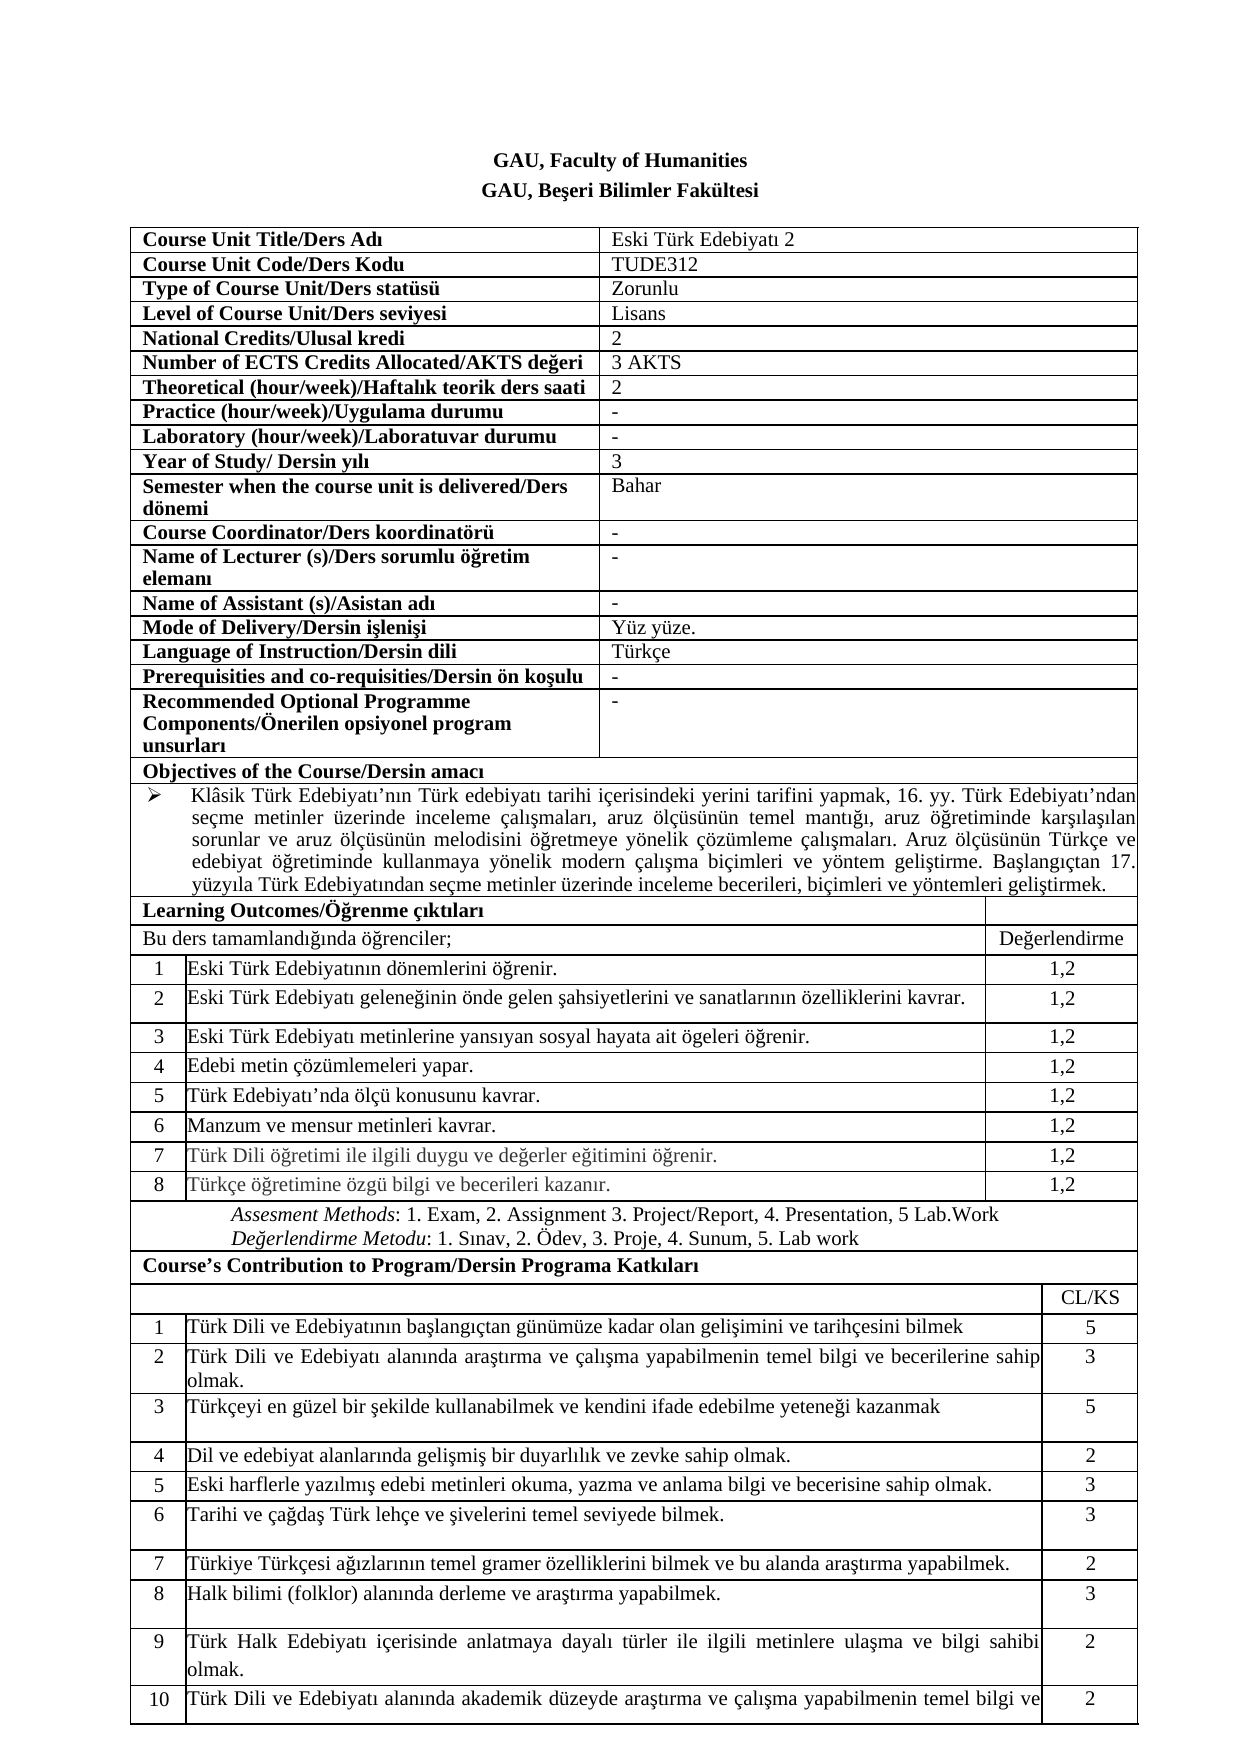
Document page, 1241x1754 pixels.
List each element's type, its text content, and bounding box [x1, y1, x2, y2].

table_cell 2 [1043, 1551, 1137, 1579]
table_cell Türk Dili ve Edebiyatı alanında araştırma ve çalışma yapabilmenin temel bilgi ve becerilerine sahip olmak. [187, 1344, 1041, 1392]
table_cell Eski Türk Edebiyatı metinlerine yansıyan sosyal hayata ait ögeleri öğrenir. [187, 1024, 985, 1052]
table_cell CL/KS [1043, 1285, 1137, 1313]
table_cell 2 [1043, 1443, 1137, 1471]
text GAU, Faculty of Humanities [449, 148, 791, 172]
table_cell 6 [131, 1502, 185, 1549]
table_cell 2 [1043, 1629, 1137, 1685]
table_cell Klâsik Türk Edebiyatı’nın Türk edebiyatı tarihi içerisindeki yerini tarifini yapmak, 16. yy. Türk Edebiyatı’ndan seçme metinler üzerinde inceleme çalışmaları, aruz ölçüsünün temel mantığı, aruz öğretiminde karşılaşılan sorunlar ve aruz ölçüsünün melodisini öğretmeye yönelik çözümleme çalışmaları. Aruz ölçüsünün Türkçe ve edebiyat öğretiminde kullanmaya yönelik modern çalışma biçimleri ve yöntem geliştirme. Başlangıçtan 17. yüzyıla Türk Edebiyatından seçme metinler üzerinde inceleme becerileri, biçimleri ve yöntemleri geliştirmek. [131, 784, 1137, 896]
table_cell 1,2 [986, 985, 1137, 1022]
table_cell 3 [600, 450, 1137, 473]
table_cell 1,2 [986, 1113, 1137, 1141]
table_cell 8 [131, 1581, 185, 1628]
table_cell Practice (hour/week)/Uygulama durumu [131, 401, 599, 424]
table_cell Course’s Contribution to Program/Dersin Programa Katkıları [131, 1252, 1137, 1283]
table_cell National Credits/Ulusal kredi [131, 327, 599, 350]
table_cell [986, 897, 1137, 924]
table_cell 3 [131, 1394, 185, 1441]
table_cell Learning Outcomes/Öğrenme çıktıları [131, 897, 985, 924]
table_cell 1,2 [986, 1024, 1137, 1052]
table_cell Recommended Optional Programme Components/Önerilen opsiyonel program unsurları [131, 690, 599, 756]
table_cell Manzum ve mensur metinleri kavrar. [187, 1113, 985, 1141]
table_cell [131, 1285, 1041, 1313]
table_cell 1 [131, 956, 185, 984]
table_cell Halk bilimi (folklor) alanında derleme ve araştırma yapabilmek. [187, 1581, 1041, 1628]
table_cell 9 [131, 1629, 185, 1685]
table_cell - [600, 592, 1137, 615]
text GAU, Beşeri Bilimler Fakültesi [449, 178, 791, 202]
table_cell Theoretical (hour/week)/Haftalık teorik ders saati [131, 376, 599, 399]
table_cell Language of Instruction/Dersin dili [131, 641, 599, 664]
table_cell 3 [1043, 1581, 1137, 1628]
table_cell Level of Course Unit/Ders seviyesi [131, 302, 599, 325]
table_cell 1,2 [986, 956, 1137, 984]
table_cell Prerequisities and co-requisities/Dersin ön koşulu [131, 665, 599, 688]
table_cell Zorunlu [600, 278, 1137, 301]
table_cell 8 [131, 1172, 185, 1200]
table_cell Course Coordinator/Ders koordinatörü [131, 521, 599, 544]
table_cell Türk Edebiyatı’nda ölçü konusunu kavrar. [187, 1083, 985, 1111]
table_cell 2 [600, 327, 1137, 350]
table_cell 6 [131, 1113, 185, 1141]
table_cell Türkçeyi en güzel bir şekilde kullanabilmek ve kendini ifade edebilme yeteneği kazanmak [187, 1394, 1041, 1441]
table_cell Number of ECTS Credits Allocated/AKTS değeri [131, 352, 599, 375]
table_cell 5 [131, 1472, 185, 1500]
table_cell 5 [131, 1083, 185, 1111]
table_cell 3 [1043, 1502, 1137, 1549]
table_header Eski Türk Edebiyatı 2 [600, 228, 1137, 251]
table_cell 3 [1043, 1472, 1137, 1500]
table_cell - [600, 401, 1137, 424]
table_cell Semester when the course unit is delivered/Ders dönemi [131, 475, 599, 519]
table_cell Type of Course Unit/Ders statüsü [131, 278, 599, 301]
table_cell Türkçe [600, 641, 1137, 664]
table_cell Eski harflerle yazılmış edebi metinleri okuma, yazma ve anlama bilgi ve becerisine sahip olmak. [187, 1472, 1041, 1500]
table_cell Tarihi ve çağdaş Türk lehçe ve şivelerini temel seviyede bilmek. [187, 1502, 1041, 1549]
table_cell - [600, 521, 1137, 544]
table_cell 1,2 [986, 1172, 1137, 1200]
table_cell Eski Türk Edebiyatı geleneğinin önde gelen şahsiyetlerini ve sanatlarının özelliklerini kavrar. [187, 985, 985, 1022]
table_cell Eski Türk Edebiyatının dönemlerini öğrenir. [187, 956, 985, 984]
table_cell 10 [131, 1686, 185, 1723]
table_header Course Unit Title/Ders Adı [131, 228, 599, 251]
table_cell Değerlendirme [986, 926, 1137, 954]
table_cell Türk Dili öğretimi ile ilgili duygu ve değerler eğitimini öğrenir. [187, 1143, 985, 1171]
table_cell Dil ve edebiyat alanlarında gelişmiş bir duyarlılık ve zevke sahip olmak. [187, 1443, 1041, 1471]
table_cell 1 [131, 1315, 185, 1343]
table_cell 3 [131, 1024, 185, 1052]
table_cell - [600, 690, 1137, 756]
table_cell - [600, 665, 1137, 688]
table_cell 4 [131, 1053, 185, 1082]
table_cell 1,2 [986, 1053, 1137, 1082]
table_cell 7 [131, 1143, 185, 1171]
table_cell 2 [131, 985, 185, 1022]
table_cell Laboratory (hour/week)/Laboratuvar durumu [131, 426, 599, 449]
table_cell Assesment Methods: 1. Exam, 2. Assignment 3. Project/Report, 4. Presentation, 5 Lab.Work Değerlendirme Metodu: 1. Sınav, 2. Ödev, 3. Proje, 4. Sunum, 5. Lab work [131, 1202, 1137, 1250]
table_cell Türkçe öğretimine özgü bilgi ve becerileri kazanır. [187, 1172, 985, 1200]
table_cell 3 AKTS [600, 352, 1137, 375]
table_cell 4 [131, 1443, 185, 1471]
table_cell Türk Halk Edebiyatı içerisinde anlatmaya dayalı türler ile ilgili metinlere ulaşma ve bilgi sahibi olmak. [187, 1629, 1041, 1685]
table_cell Name of Assistant (s)/Asistan adı [131, 592, 599, 615]
table_cell 1,2 [986, 1143, 1137, 1171]
table_cell Name of Lecturer (s)/Ders sorumlu öğretim elemanı [131, 546, 599, 590]
table_cell Yüz yüze. [600, 617, 1137, 639]
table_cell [187, 1686, 1041, 1723]
table_cell Year of Study/ Dersin yılı [131, 450, 599, 473]
table_cell 7 [131, 1551, 185, 1579]
table_cell Objectives of the Course/Dersin amacı [131, 758, 1137, 783]
table_cell Bahar [600, 475, 1137, 519]
table_cell 2 [131, 1344, 185, 1392]
table_cell 5 [1043, 1315, 1137, 1343]
table_cell 2 [600, 376, 1137, 399]
table_cell Edebi metin çözümlemeleri yapar. [187, 1053, 985, 1082]
table_cell Bu ders tamamlandığında öğrenciler; [131, 926, 985, 954]
table_cell 2 [1043, 1686, 1137, 1723]
table_cell Türk Dili ve Edebiyatının başlangıçtan günümüze kadar olan gelişimini ve tarihçesini bilmek [187, 1315, 1041, 1343]
table_cell 3 [1043, 1344, 1137, 1392]
table_cell Lisans [600, 302, 1137, 325]
table_cell TUDE312 [600, 253, 1137, 276]
table_cell Türkiye Türkçesi ağızlarının temel gramer özelliklerini bilmek ve bu alanda araştırma yapabilmek. [187, 1551, 1041, 1579]
table_cell Mode of Delivery/Dersin işlenişi [131, 617, 599, 639]
table_cell - [600, 546, 1137, 590]
table_cell 5 [1043, 1394, 1137, 1441]
table_cell 1,2 [986, 1083, 1137, 1111]
table_cell - [600, 426, 1137, 449]
table_cell Course Unit Code/Ders Kodu [131, 253, 599, 276]
